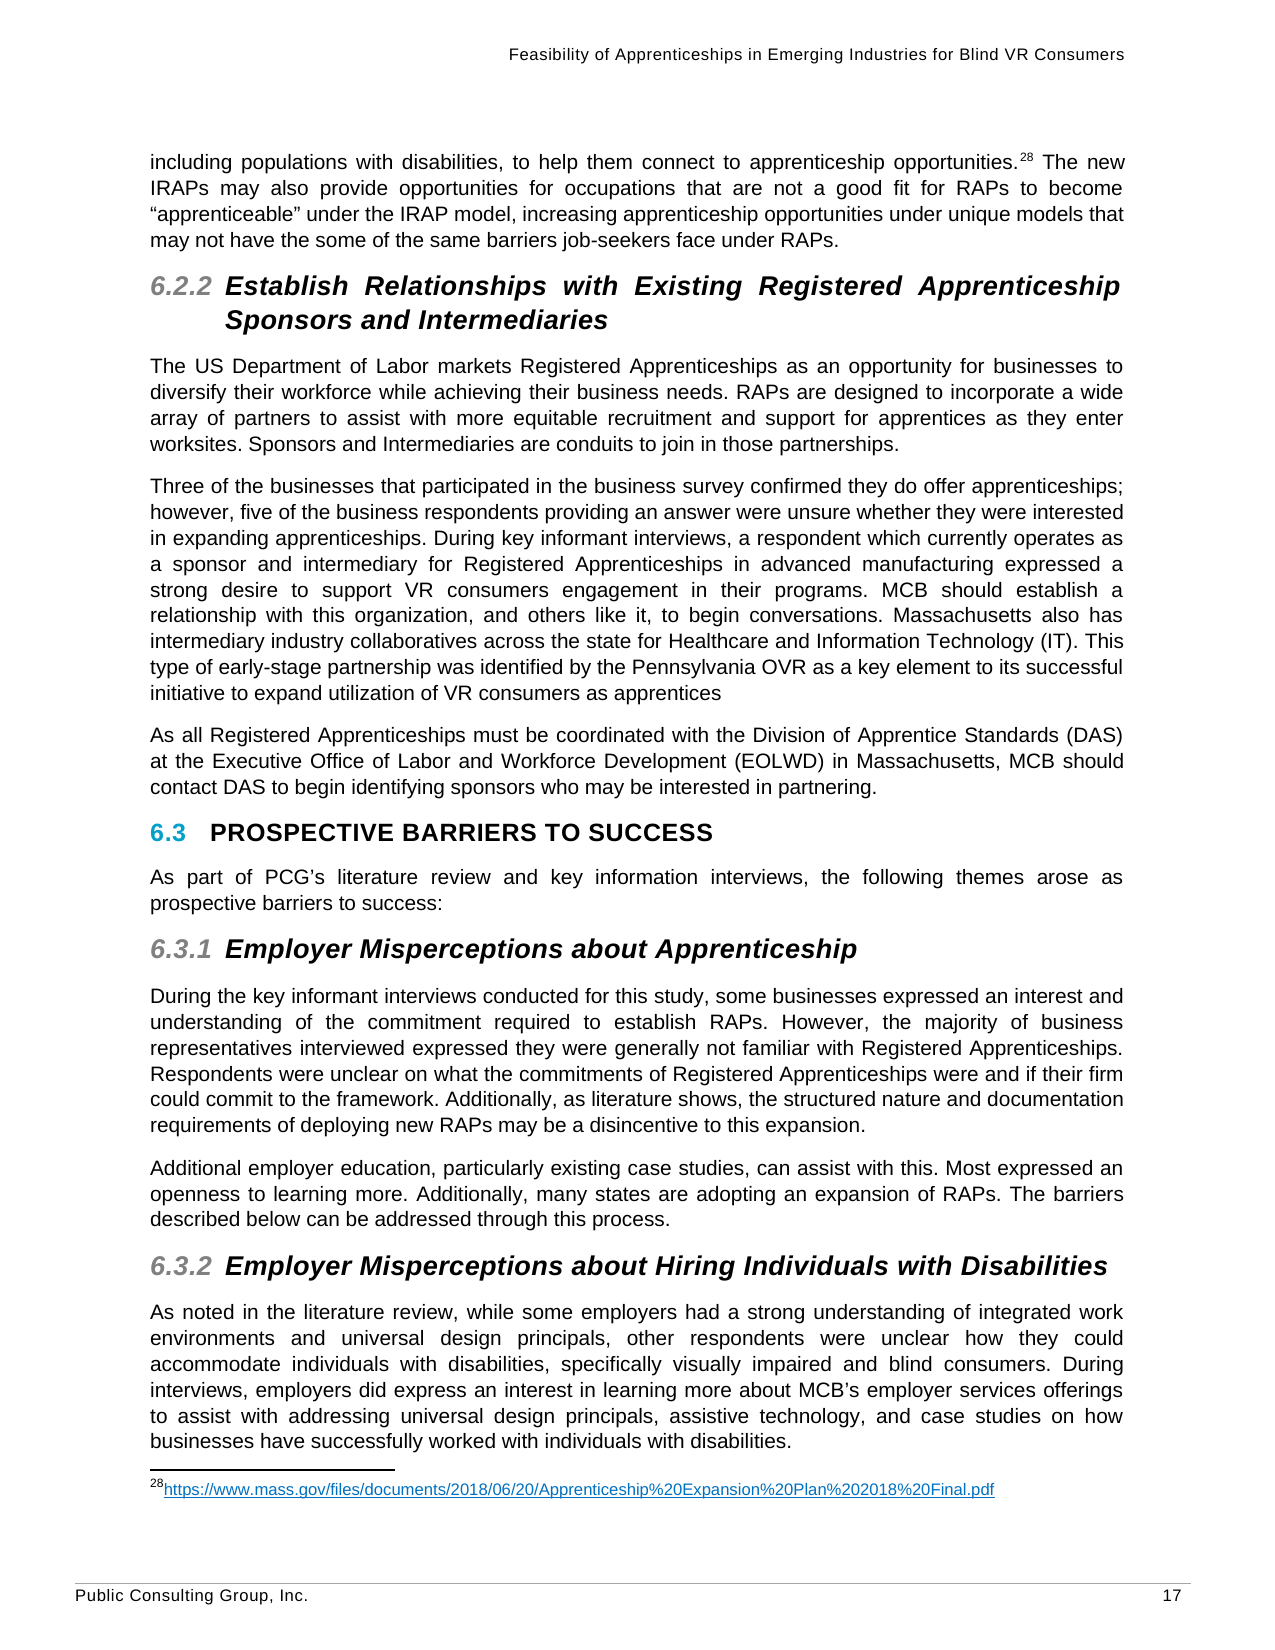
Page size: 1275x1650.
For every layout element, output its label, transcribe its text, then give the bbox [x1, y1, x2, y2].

text Three of the businesses that participated in the business survey confirmed they do offer apprenticeships; however, five of the business respondents providing an answer were unsure whether they were interested in expanding apprenticeships. During key informant interviews, a respondent which currently operates as a sponsor and intermediary for Registered Apprenticeships in advanced manufacturing expressed a strong desire to support VR consumers engagement in their programs. MCB should establish a relationship with this organization, and others like it, to begin conversations. Massachusetts also has intermediary industry collaboratives across the state for Healthcare and Information Technology (IT). This type of early-stage partnership was identified by the Pennsylvania OVR as a key element to its successful initiative to expand utilization of VR consumers as apprentices [150, 474, 1125, 705]
subtitle Employer Misperceptions about Hiring Individuals with Disabilities [150, 1250, 1125, 1281]
text During the key informant interviews conducted for this study, some businesses expressed an interest and understanding of the commitment required to establish RAPs. However, the majority of business representatives interviewed expressed they were generally not familiar with Registered Apprenticeships. Respondents were unclear on what the commitments of Registered Apprenticeships were and if their firm could commit to the framework. Additionally, as literature shows, the structured nature and documentation requirements of deploying new RAPs may be a disincentive to this expansion. [150, 984, 1125, 1137]
text As all Registered Apprenticeships must be coordinated with the Division of Apprentice Standards (DAS) at the Executive Office of Labor and Workforce Development (EOLWD) in Massachusetts, MCB should contact DAS to begin identifying sponsors who may be interested in partnering. [150, 723, 1125, 799]
text Additional employer education, particularly existing case studies, can assist with this. Most expressed an openness to learning more. Additionally, many states are adopting an expansion of RAPs. The barriers described below can be addressed through this process. [150, 1156, 1125, 1231]
subtitle Prospective Barriers to Success [150, 817, 1125, 846]
text As noted in the literature review, while some employers had a strong understanding of integrated work environments and universal design principals, other respondents were unclear how they could accommodate individuals with disabilities, specifically visually impaired and blind consumers. During interviews, employers did express an interest in learning more about MCB’s employer services offerings to assist with addressing universal design principals, assistive technology, and case studies on how businesses have successfully worked with individuals with disabilities. [150, 1300, 1125, 1453]
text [150, 150, 1125, 251]
subtitle Establish Relationships with Existing Registered Apprenticeship Sponsors and Intermediaries [150, 270, 1125, 335]
subtitle Employer Misperceptions about Apprenticeship [150, 933, 1125, 965]
text The US Department of Labor markets Registered Apprenticeships as an opportunity for businesses to diversify their workforce while achieving their business needs. RAPs are designed to incorporate a wide array of partners to assist with more equitable recruitment and support for apprentices as they enter worksites. Sponsors and Intermediaries are conduits to join in those partnerships. [150, 354, 1125, 456]
text As part of PCG’s literature review and key information interviews, the following themes arose as prospective barriers to success: [150, 865, 1125, 915]
